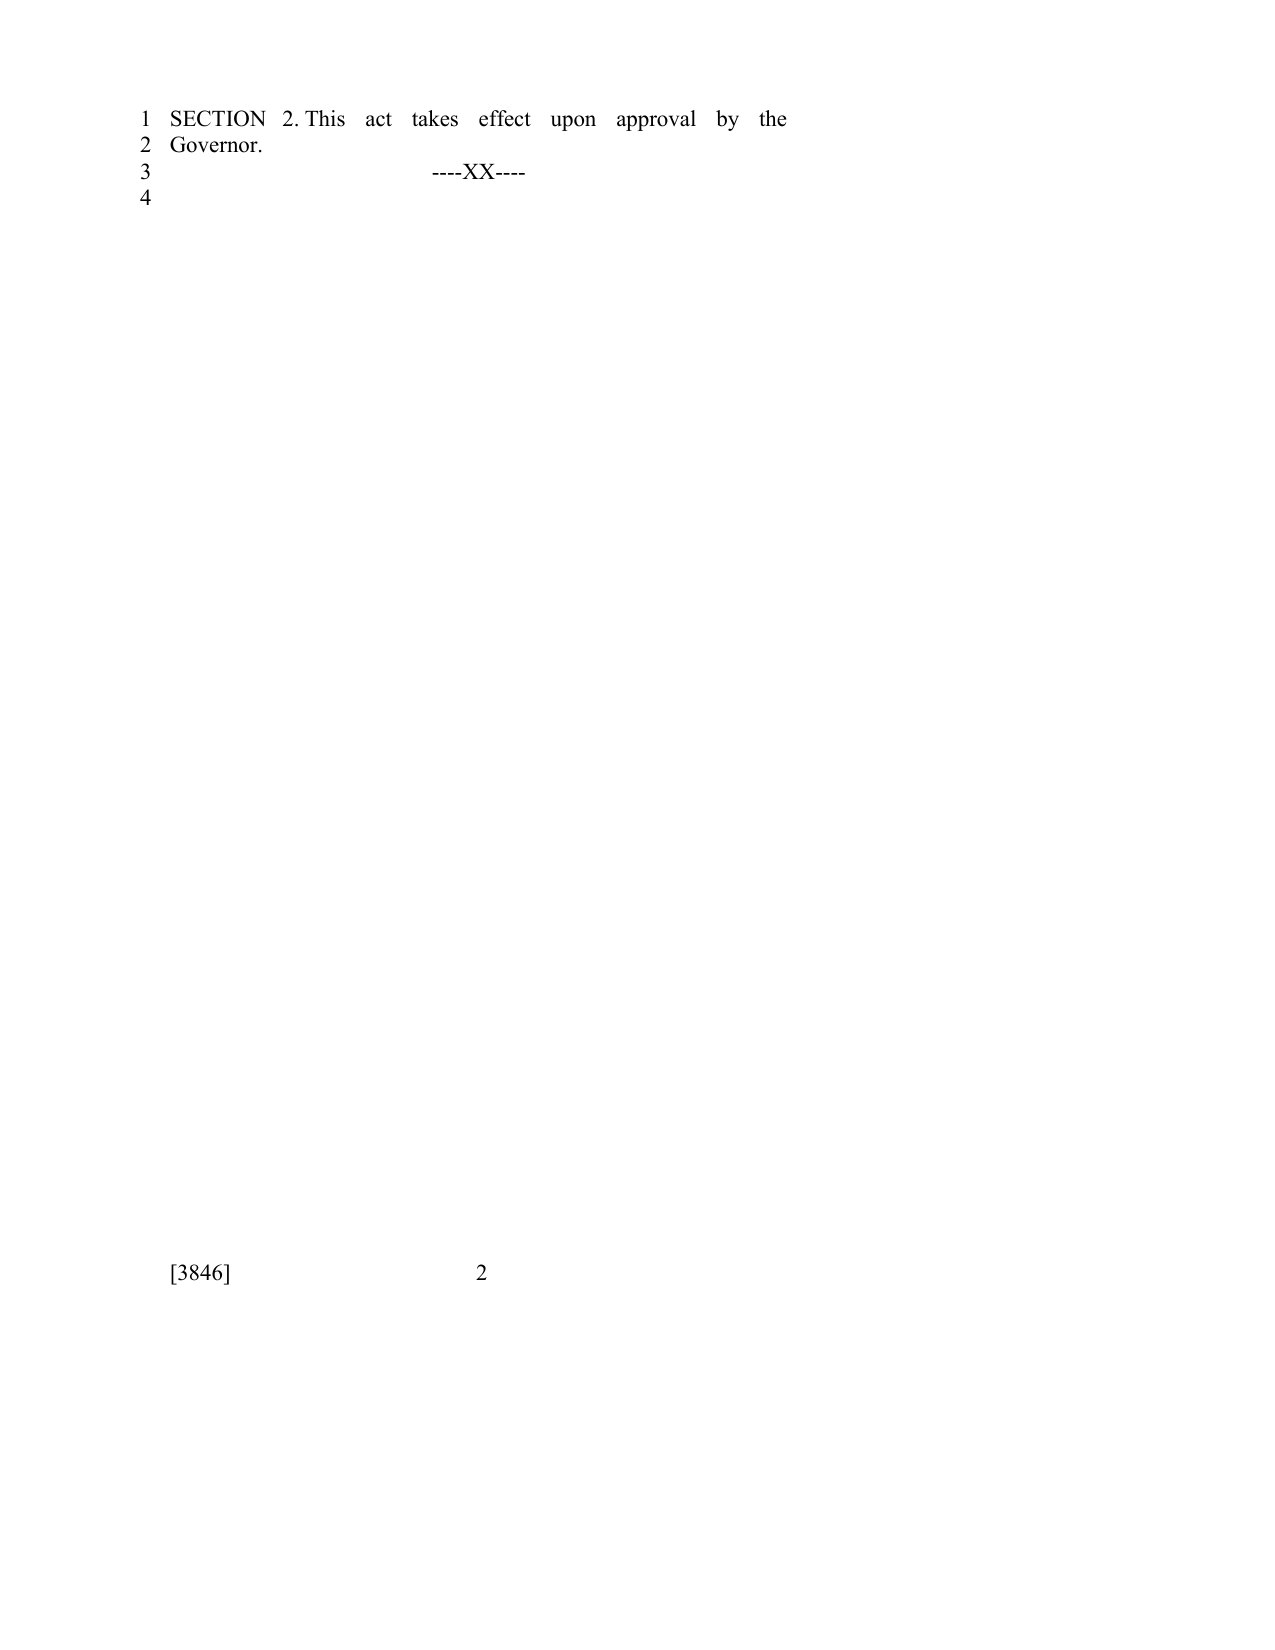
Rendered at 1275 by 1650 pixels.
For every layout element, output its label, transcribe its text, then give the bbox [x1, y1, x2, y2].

text ----XX---- [169, 158, 787, 184]
text SECTION 2. This act takes effect upon approval by the Governor. [169, 105, 787, 158]
